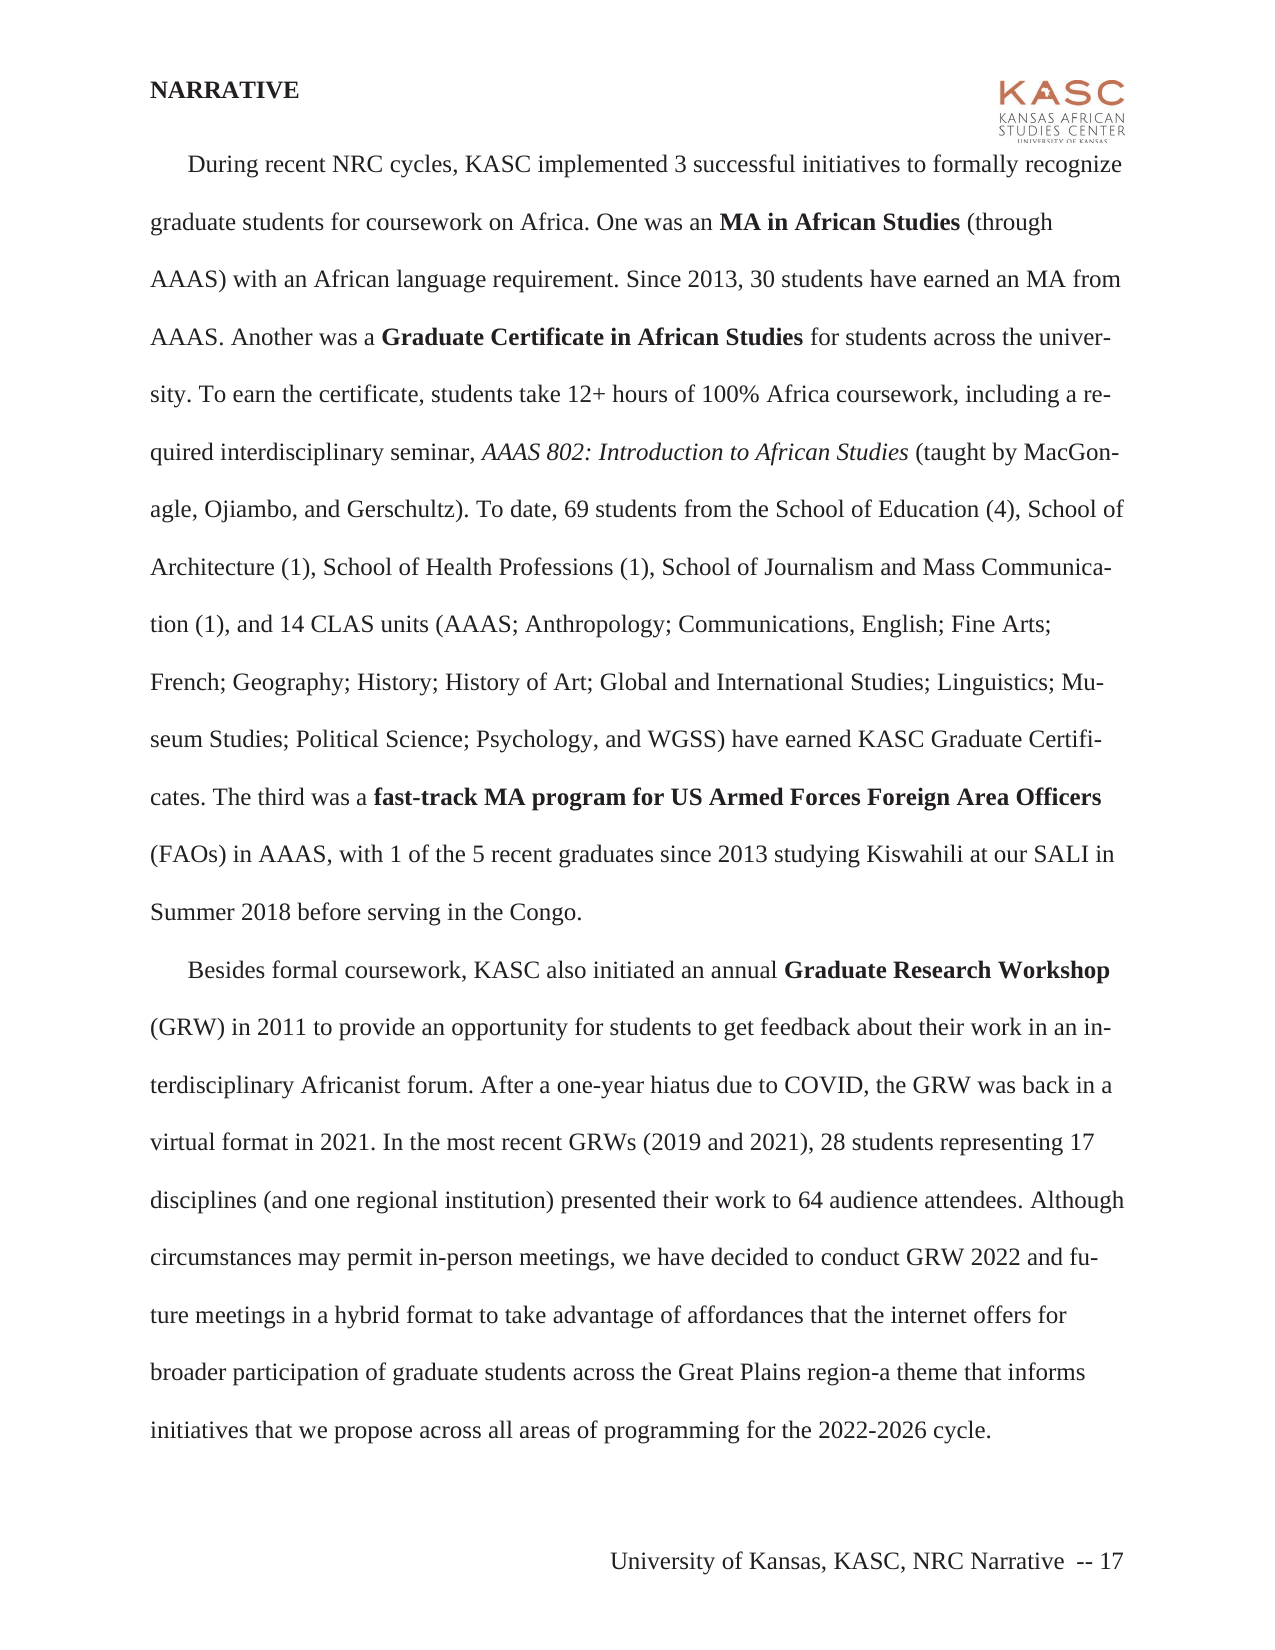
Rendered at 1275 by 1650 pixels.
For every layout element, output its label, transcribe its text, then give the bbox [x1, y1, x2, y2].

picture [999, 80, 1125, 143]
text Besides formal coursework, KASC also initiated an annual Graduate Research Workshop (GRW) in 2011 to provide an opportunity for students to get feedback about their work in an in- terdisciplinary Africanist forum. After a one-year hiatus due to COVID, the GRW was back in a virtual format in 2021. In the most recent GRWs (2019 and 2021), 28 students representing 17 disciplines (and one regional institution) presented their work to 64 audience attendees. Although circumstances may permit in-person meetings, we have decided to conduct GRW 2022 and fu- ture meetings in a hybrid format to take advantage of affordances that the internet offers for broader participation of graduate students across the Great Plains region-a theme that informs initiatives that we propose across all areas of programming for the 2022-2026 cycle. [150, 955, 1125, 1443]
text During recent NRC cycles, KASC implemented 3 successful initiatives to formally recognize graduate students for coursework on Africa. One was an MA in African Studies (through AAAS) with an African language requirement. Since 2013, 30 students have earned an MA from AAAS. Another was a Graduate Certificate in African Studies for students across the univer- sity. To earn the certificate, students take 12+ hours of 100% Africa coursework, including a re- quired interdisciplinary seminar, AAAS 802: Introduction to African Studies (taught by MacGon- agle, Ojiambo, and Gerschultz). To date, 69 students from the School of Education (4), School of Architecture (1), School of Health Professions (1), School of Journalism and Mass Communica- tion (1), and 14 CLAS units (AAAS; Anthropology; Communications, English; Fine Arts; French; Geography; History; History of Art; Global and International Studies; Linguistics; Mu- seum Studies; Political Science; Psychology, and WGSS) have earned KASC Graduate Certifi- cates. The third was a fast-track MA program for US Armed Forces Foreign Area Officers (FAOs) in AAAS, with 1 of the 5 recent graduates since 2013 studying Kiswahili at our SALI in Summer 2018 before serving in the Congo. [150, 149, 1125, 926]
